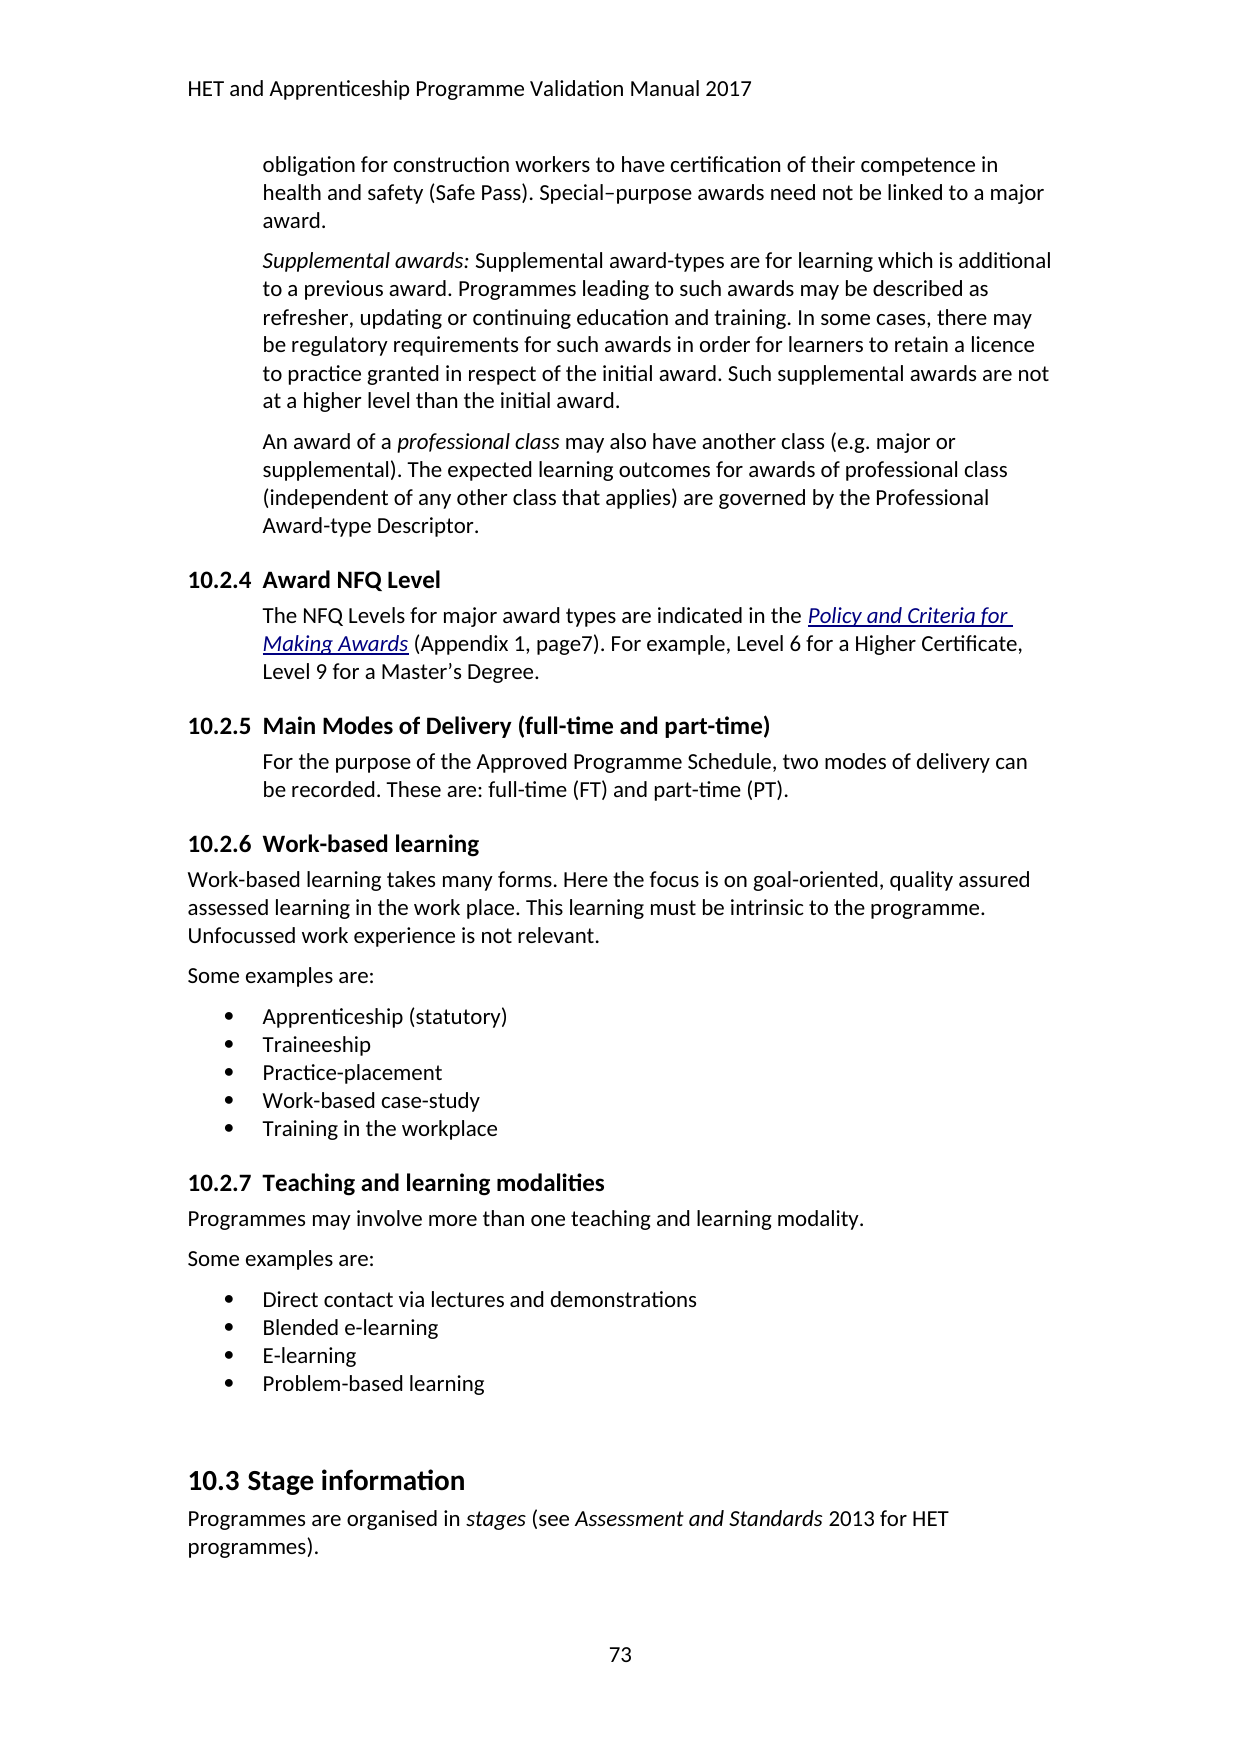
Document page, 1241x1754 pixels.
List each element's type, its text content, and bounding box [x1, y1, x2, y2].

subtitle Teaching and learning modalities [187, 1167, 1053, 1197]
list Practice-placement [225, 1058, 1053, 1086]
list Blended e-learning [225, 1313, 1053, 1341]
text Supplemental awards: Supplemental award-types are for learning which is additional to a previous award. Programmes leading to such awards may be described as refresher, updating or continuing education and training. In some cases, there may be regulatory requirements for such awards in order for learners to retain a licence to practice granted in respect of the initial award. Such supplemental awards are not at a higher level than the initial award. [262, 247, 1053, 415]
subtitle Stage information [187, 1462, 1053, 1498]
text Some examples are: [187, 961, 1053, 989]
subtitle Award NFQ Level [187, 564, 1053, 595]
list E-learning [225, 1341, 1053, 1369]
list Problem-based learning [225, 1369, 1053, 1397]
list Training in the workplace [225, 1114, 1053, 1142]
subtitle Work-based learning [187, 828, 1053, 858]
text Programmes may involve more than one teaching and learning modality. [187, 1204, 1053, 1232]
subtitle Main Modes of Delivery (full-time and part-time) [187, 710, 1053, 741]
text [262, 150, 1053, 234]
list Apprenticeship (statutory) [225, 1002, 1053, 1030]
text Some examples are: [187, 1244, 1053, 1272]
list Traineeship [225, 1030, 1053, 1058]
list Direct contact via lectures and demonstrations [225, 1285, 1053, 1313]
text Programmes are organised in stages (see Assessment and Standards 2013 for HET programmes). [187, 1504, 1053, 1560]
text Work-based learning takes many forms. Here the focus is on goal-oriented, quality assured assessed learning in the work place. This learning must be intrinsic to the programme. Unfocussed work experience is not relevant. [187, 865, 1053, 949]
list Work-based case-study [225, 1086, 1053, 1114]
text An award of a professional class may also have another class (e.g. major or supplemental). The expected learning outcomes for awards of professional class (independent of any other class that applies) are governed by the Professional Award-type Descriptor. [262, 427, 1053, 539]
text For the purpose of the Approved Programme Schedule, two modes of delivery can be recorded. These are: full-time (FT) and part-time (PT). [262, 747, 1053, 803]
text The NFQ Levels for major award types are indicated in the Policy and Criteria for Making Awards (Appendix 1, page7). For example, Level 6 for a Higher Certificate, Level 9 for a Master’s Degree. [262, 601, 1053, 685]
